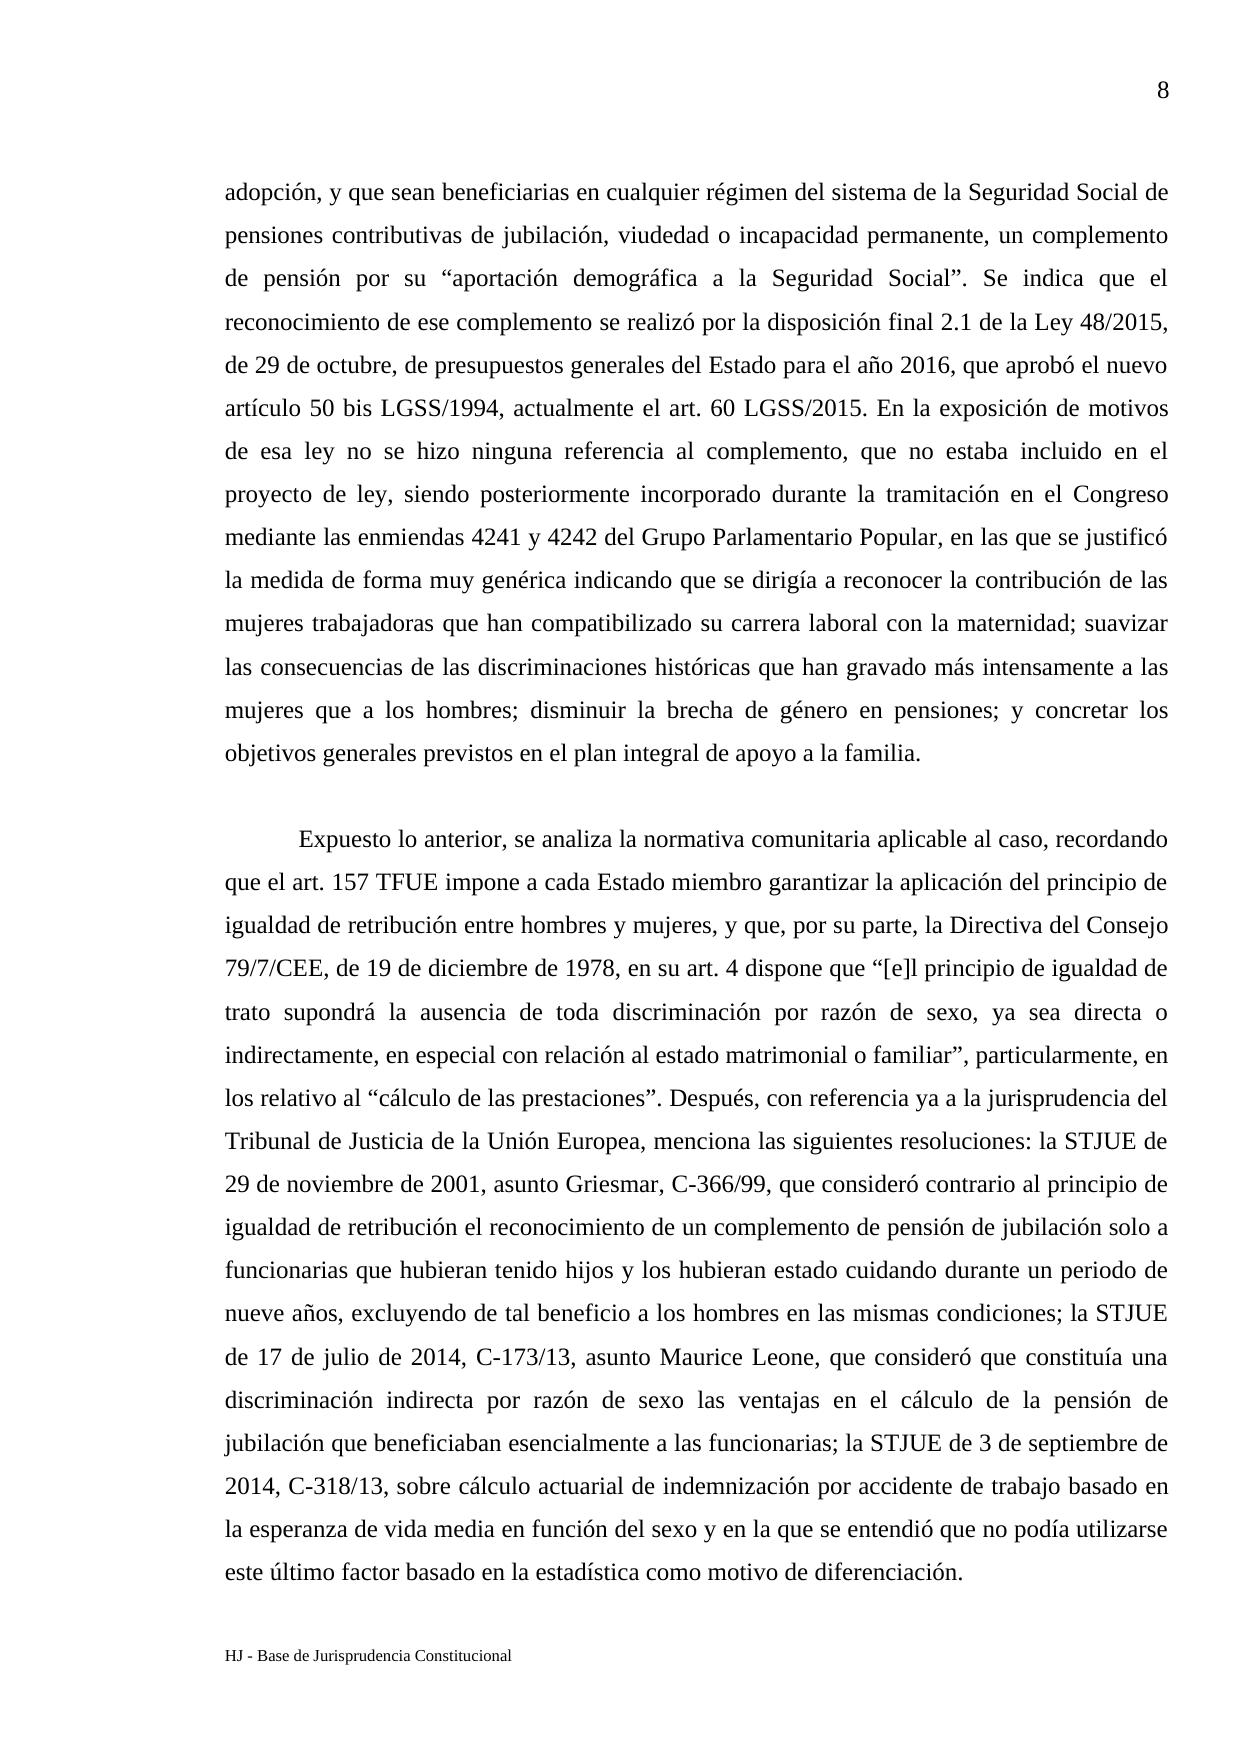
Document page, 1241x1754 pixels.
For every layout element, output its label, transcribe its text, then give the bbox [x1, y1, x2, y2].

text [224, 177, 1169, 767]
text Expuesto lo anterior, se analiza la normativa comunitaria aplicable al caso, recordando que el art. 157 TFUE impone a cada Estado miembro garantizar la aplicación del principio de igualdad de retribución entre hombres y mujeres, y que, por su parte, la Directiva del Consejo 79/7/CEE, de 19 de diciembre de 1978, en su art. 4 dispone que “[e]l principio de igualdad de trato supondrá la ausencia de toda discriminación por razón de sexo, ya sea directa o indirectamente, en especial con relación al estado matrimonial o familiar”, particularmente, en los relativo al “cálculo de las prestaciones”. Después, con referencia ya a la jurisprudencia del Tribunal de Justicia de la Unión Europea, menciona las siguientes resoluciones: la STJUE de 29 de noviembre de 2001, asunto Griesmar, C-366/99, que consideró contrario al principio de igualdad de retribución el reconocimiento de un complemento de pensión de jubilación solo a funcionarias que hubieran tenido hijos y los hubieran estado cuidando durante un periodo de nueve años, excluyendo de tal beneficio a los hombres en las mismas condiciones; la STJUE de 17 de julio de 2014, C-173/13, asunto Maurice Leone, que consideró que constituía una discriminación indirecta por razón de sexo las ventajas en el cálculo de la pensión de jubilación que beneficiaban esencialmente a las funcionarias; la STJUE de 3 de septiembre de 2014, C-318/13, sobre cálculo actuarial de indemnización por accidente de trabajo basado en la esperanza de vida media en función del sexo y en la que se entendió que no podía utilizarse este último factor basado en la estadística como motivo de diferenciación. [224, 824, 1169, 1586]
